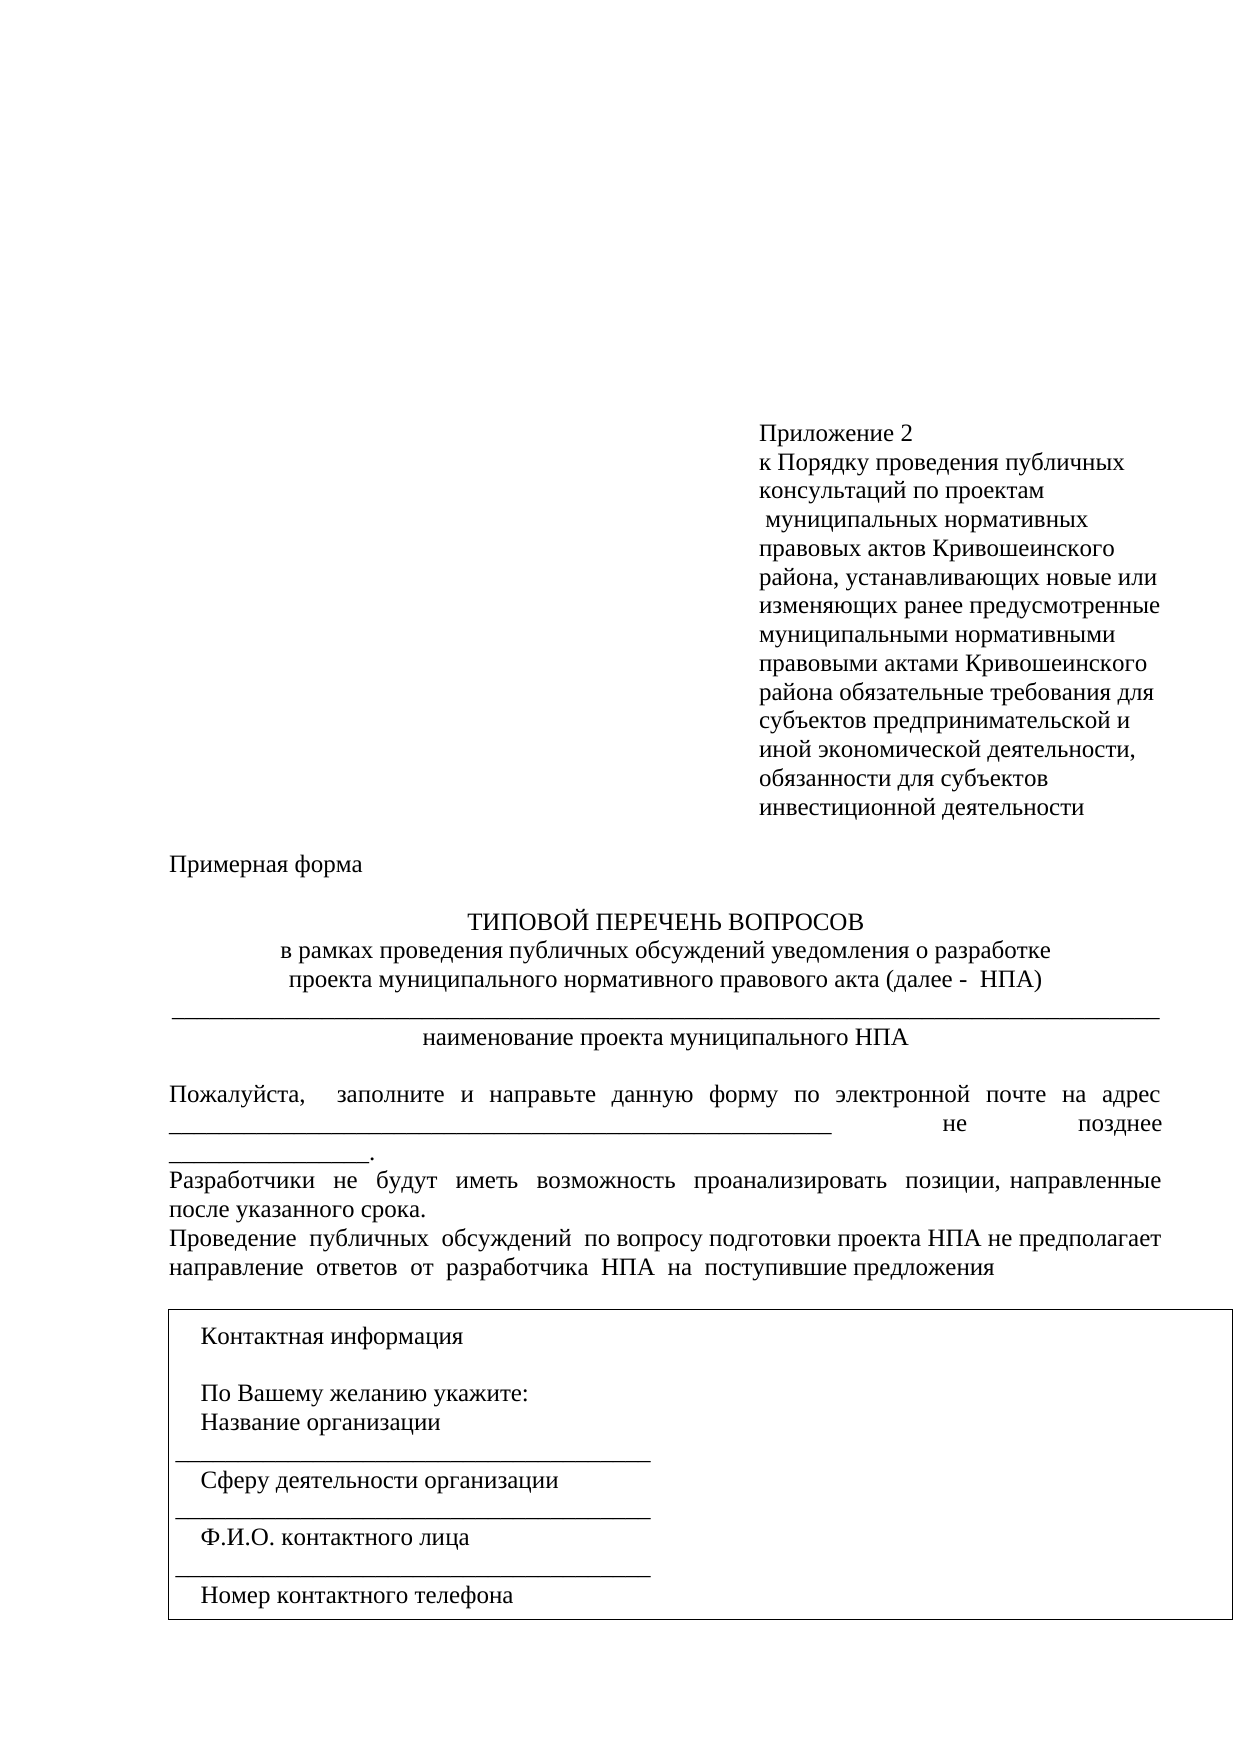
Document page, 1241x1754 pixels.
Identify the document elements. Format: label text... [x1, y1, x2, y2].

text в рамках проведения публичных обсуждений уведомления о разработке [169, 936, 1162, 964]
text проекта муниципального нормативного правового акта (далее - НПА) [169, 964, 1162, 993]
text муниципальных нормативных правовых актов Кривошеинского района, устанавливающих новые или изменяющих ранее предусмотренные [759, 504, 1162, 619]
text ТИПОВОЙ ПЕРЕЧЕНЬ ВОПРОСОВ [169, 907, 1162, 936]
text Проведение публичных обсуждений по вопросу подготовки проекта НПА не предполагает направление ответов от разработчика НПА на поступившие предложения [169, 1223, 1162, 1281]
text Разработчики не будут иметь возможность проанализировать позиции, направленные после указанного срока. [169, 1166, 1162, 1223]
text Примерная форма [169, 849, 1162, 878]
text муниципальными нормативными правовыми актами Кривошеинского района обязательные требования для субъектов предпринимательской и иной экономической деятельности, обязанности для субъектов инвестиционной деятельности [759, 619, 1162, 821]
text наименование проекта муниципального НПА [169, 1022, 1162, 1051]
text к Порядку проведения публичных консультаций по проектам [759, 447, 1162, 504]
text Приложение 2 [759, 418, 1162, 447]
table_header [169, 1310, 1232, 1619]
text _______________________________________________________________________________ [169, 993, 1162, 1022]
text Пожалуйста, заполните и направьте данную форму по электронной почте на адрес _____________________________________________________ не позднее ________________. [169, 1079, 1162, 1166]
